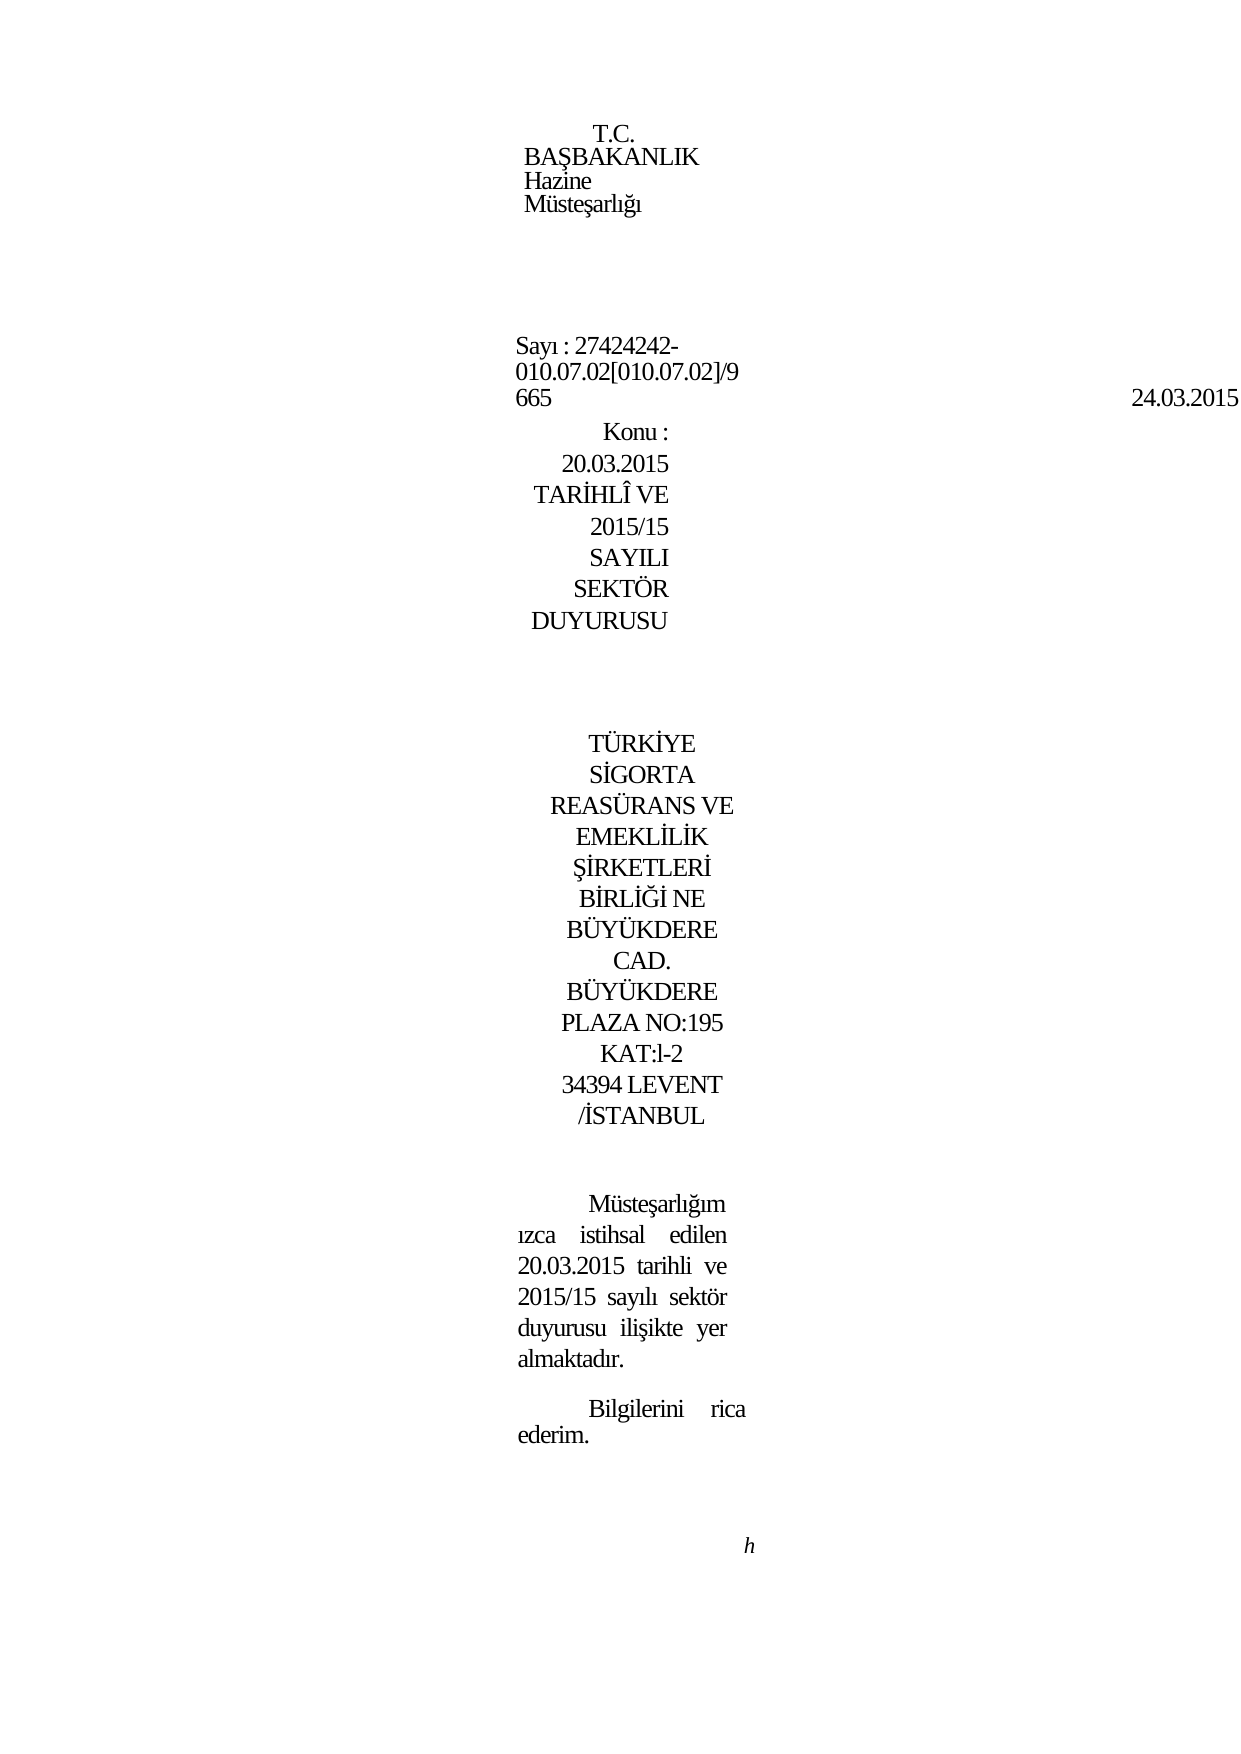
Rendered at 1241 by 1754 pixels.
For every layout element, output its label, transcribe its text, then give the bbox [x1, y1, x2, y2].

text 34394 LEVENT /İSTANBUL [538, 1069, 746, 1131]
text Sayı : 27424242-010.07.02[010.07.02]/9665 [515, 333, 746, 411]
text Bilgilerini rica ederim. [517, 1396, 746, 1448]
text h [744, 1535, 1240, 1558]
text TÜRKİYE SİGORTA REASÜRANS VE EMEKLİLİK ŞİRKETLERİ BİRLİĞİ NE BÜYÜKDERE CAD. BÜYÜKDERE PLAZA NO:195 KAT:l-2 [538, 727, 746, 1069]
text Konu : 20.03.2015 TARİHLÎ VE 2015/15 SAYILI SEKTÖR DUYURUSU [515, 416, 669, 636]
text T.C. [592, 123, 746, 147]
text BAŞBAKANLIK Hazine Müsteşarlığı [523, 147, 707, 218]
text Müsteşarlığımızca istihsal edilen 20.03.2015 tarihli ve 2015/15 sayılı sektör duyurusu ilişikte yer almaktadır. [517, 1187, 727, 1373]
text 24.03.2015 [1131, 385, 1240, 411]
